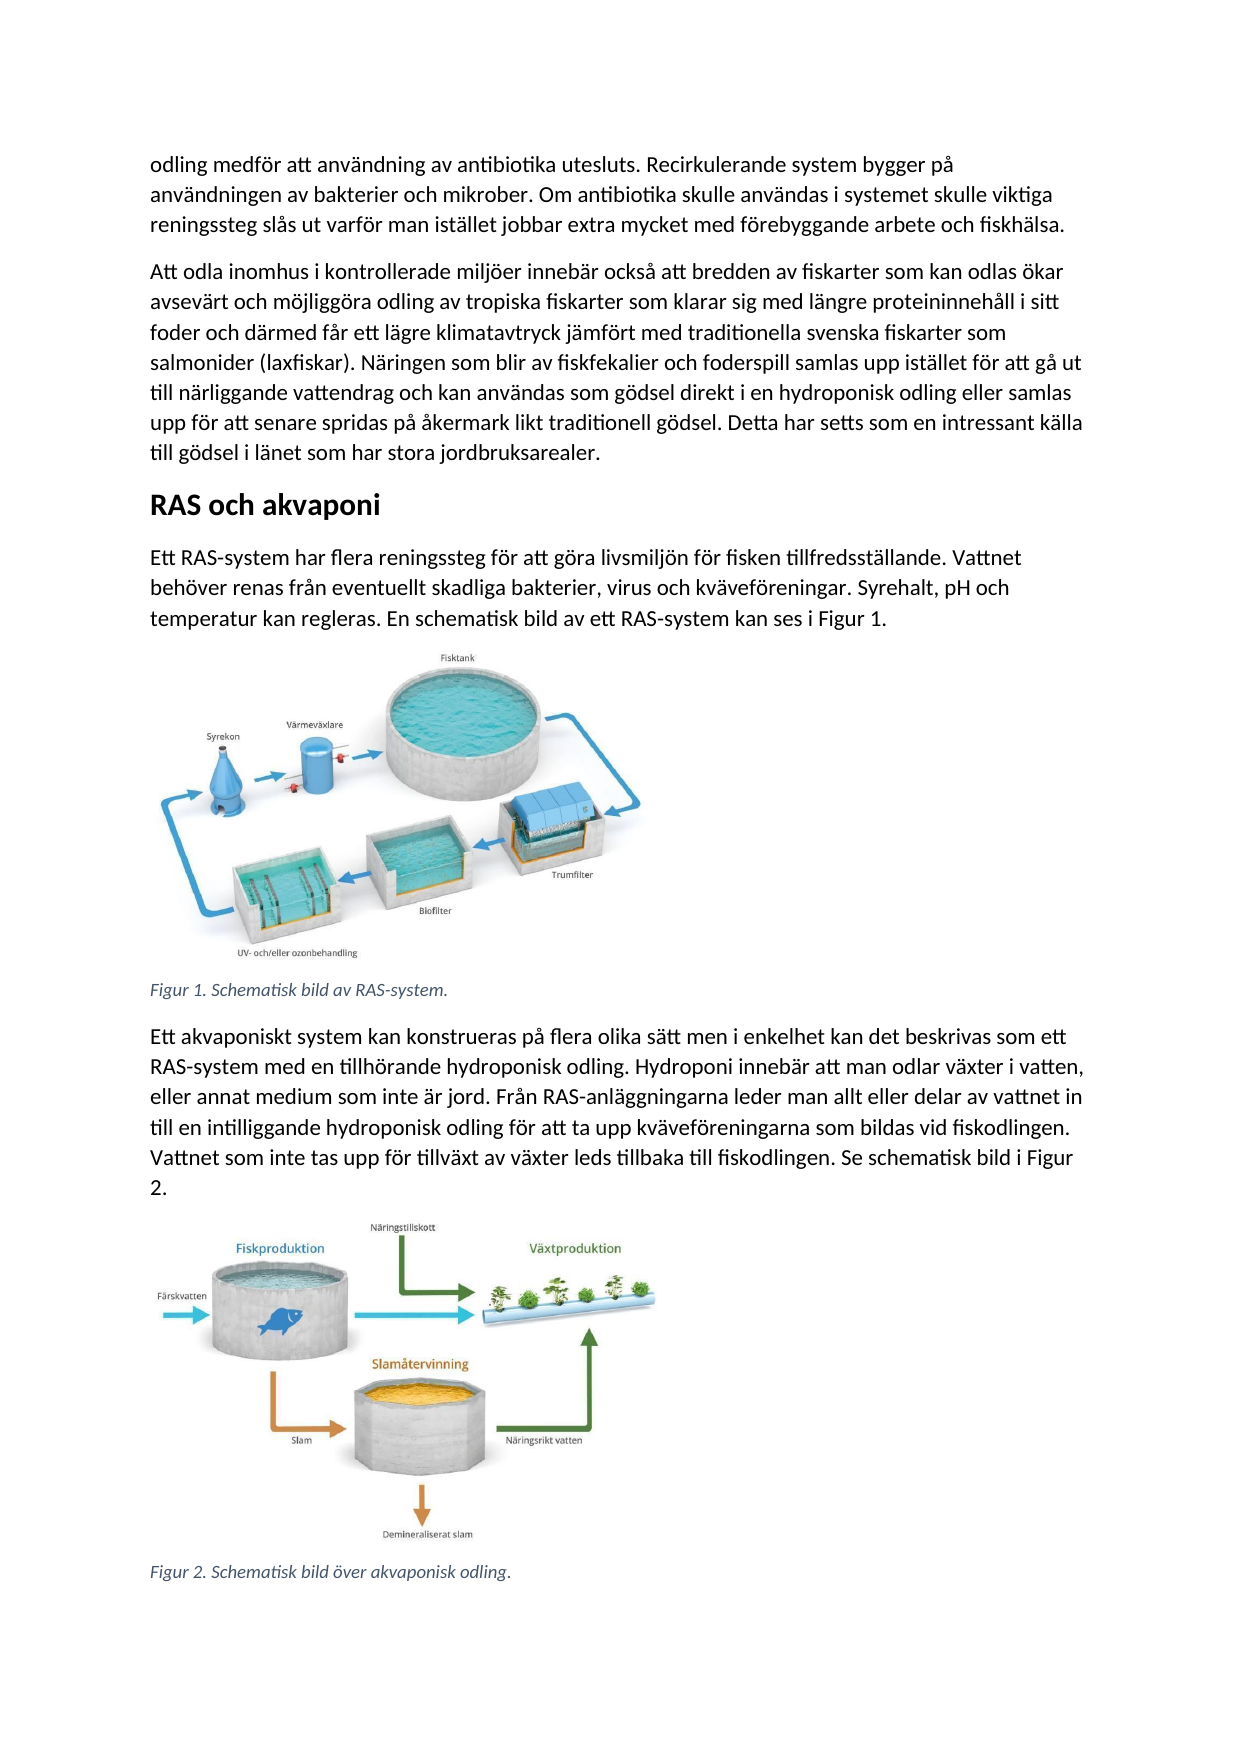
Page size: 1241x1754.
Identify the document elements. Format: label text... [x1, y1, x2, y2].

text Figur 1. Schematisk bild av RAS-system. [150, 978, 1090, 1001]
text Ett akvaponiskt system kan konstrueras på flera olika sätt men i enkelhet kan det beskrivas som ett RAS-system med en tillhörande hydroponisk odling. Hydroponi innebär att man odlar växter i vatten, eller annat medium som inte är jord. Från RAS-anläggningarna leder man allt eller delar av vattnet in till en intilliggande hydroponisk odling för att ta upp kväveföreningarna som bildas vid fiskodlingen. Vattnet som inte tas upp för tillväxt av växter leds tillbaka till fiskodlingen. Se schematisk bild i Figur 2. [150, 1022, 1090, 1201]
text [150, 150, 1090, 238]
text Att odla inomhus i kontrollerade miljöer innebär också att bredden av fiskarter som kan odlas ökar avsevärt och möjliggöra odling av tropiska fiskarter som klarar sig med längre proteininnehåll i sitt foder och därmed får ett lägre klimatavtryck jämfört med traditionella svenska fiskarter som salmonider (laxfiskar). Näringen som blir av fiskfekalier och foderspill samlas upp istället för att gå ut till närliggande vattendrag och kan användas som gödsel direkt i en hydroponisk odling eller samlas upp för att senare spridas på åkermark likt traditionell gödsel. Detta har setts som en intressant källa till gödsel i länet som har stora jordbruksarealer. [150, 257, 1090, 467]
text RAS och akvaponi [150, 485, 1090, 523]
text Figur 2. Schematisk bild över akvaponisk odling. [150, 1560, 1090, 1583]
picture [150, 1220, 669, 1542]
picture [150, 650, 651, 960]
text Ett RAS-system har flera reningssteg för att göra livsmiljön för fisken tillfredsställande. Vattnet behöver renas från eventuellt skadliga bakterier, virus och kväveföreningar. Syrehalt, pH och temperatur kan regleras. En schematisk bild av ett RAS-system kan ses i Figur 1. [150, 543, 1090, 632]
